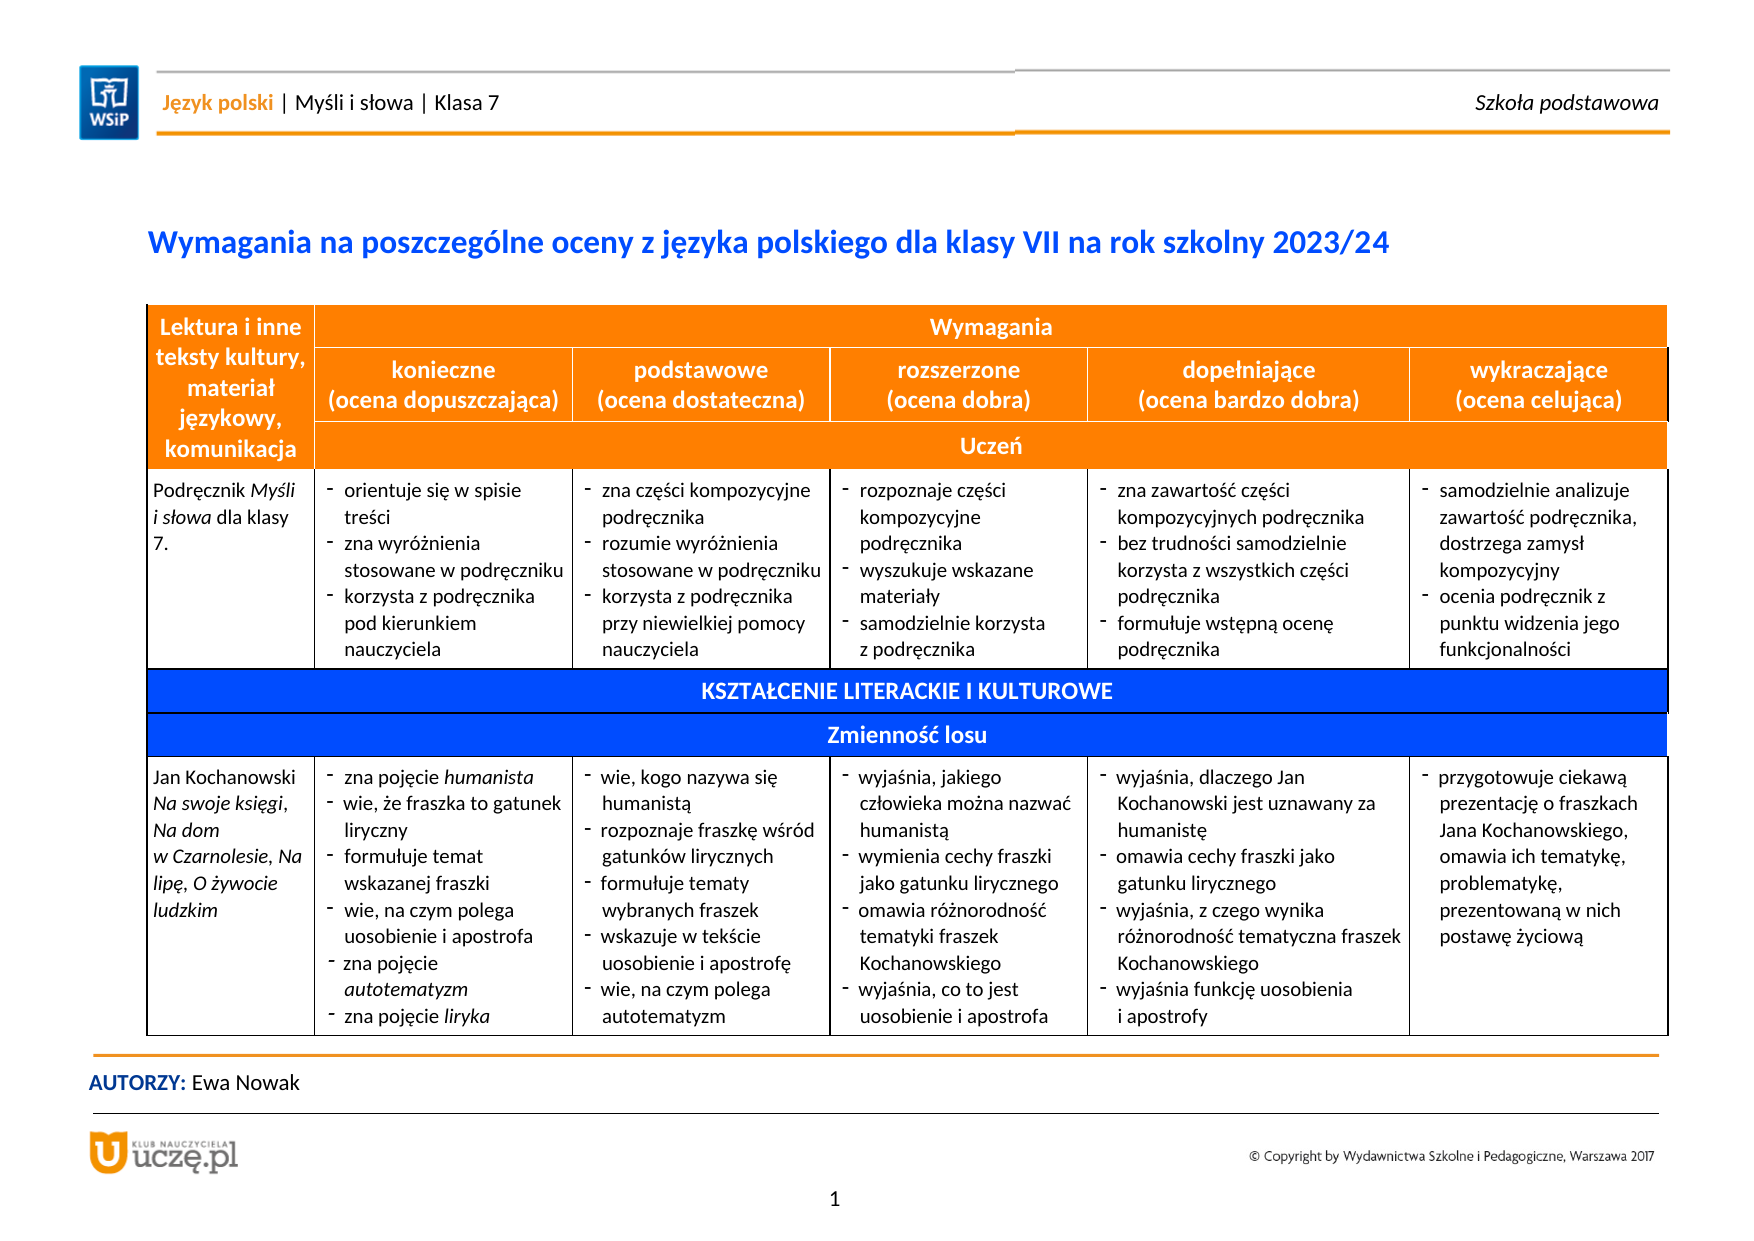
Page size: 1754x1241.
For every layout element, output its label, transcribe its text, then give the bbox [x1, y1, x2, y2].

text Wymagania na poszczególne oceny z języka polskiego dla klasy VII na rok szkolny 2023/24 [148, 222, 1668, 262]
table_header Lektura i inne teksty kultury, materiał językowy, komunikacja [148, 305, 314, 469]
table_cell Podręcznik Myśli i słowa dla klasy 7. [148, 470, 314, 668]
table_cell dopełniające (ocena bardzo dobra) [1088, 348, 1409, 421]
table_cell orientuje się w spisie treści zna wyróżnienia stosowane w podręczniku korzysta z podręcznika pod kierunkiem nauczyciela [315, 470, 572, 668]
table_cell Zmienność losu [148, 714, 1667, 756]
table_cell rozpoznaje części kompozycyjne podręcznika wyszukuje wskazane materiały samodzielnie korzysta z podręcznika [831, 470, 1087, 668]
table_cell samodzielnie analizuje zawartość podręcznika, dostrzega zamysł kompozycyjny ocenia podręcznik z punktu widzenia jego funkcjonalności [1410, 470, 1667, 668]
table_cell Uczeń [315, 422, 1667, 469]
table_cell wykraczające (ocena celująca) [1410, 348, 1667, 421]
table_cell Jan Kochanowski Na swoje księgi, Na dom w Czarnolesie, Na lipę, O żywocie ludzkim [148, 757, 314, 1034]
table_header Wymagania [315, 305, 1667, 347]
picture [1240, 1139, 1667, 1185]
picture [0, 6, 1671, 164]
table_cell podstawowe (ocena dostateczna) [573, 348, 829, 421]
table_cell zna zawartość części kompozycyjnych podręcznika bez trudności samodzielnie korzysta z wszystkich części podręcznika formułuje wstępną ocenę podręcznika [1088, 470, 1409, 668]
table_cell KSZTAŁCENIE LITERACKIE I KULTUROWE [148, 670, 1667, 712]
table_cell rozszerzone (ocena dobra) [831, 348, 1087, 421]
table_cell konieczne (ocena dopuszczająca) [315, 348, 572, 421]
table_cell zna części kompozycyjne podręcznika rozumie wyróżnienia stosowane w podręczniku korzysta z podręcznika przy niewielkiej pomocy nauczyciela [573, 470, 829, 668]
picture [0, 1123, 278, 1185]
table_cell przygotowuje ciekawą prezentację o fraszkach Jana Kochanowskiego, omawia ich tematykę, problematykę, prezentowaną w nich postawę życiową [1410, 757, 1667, 1034]
